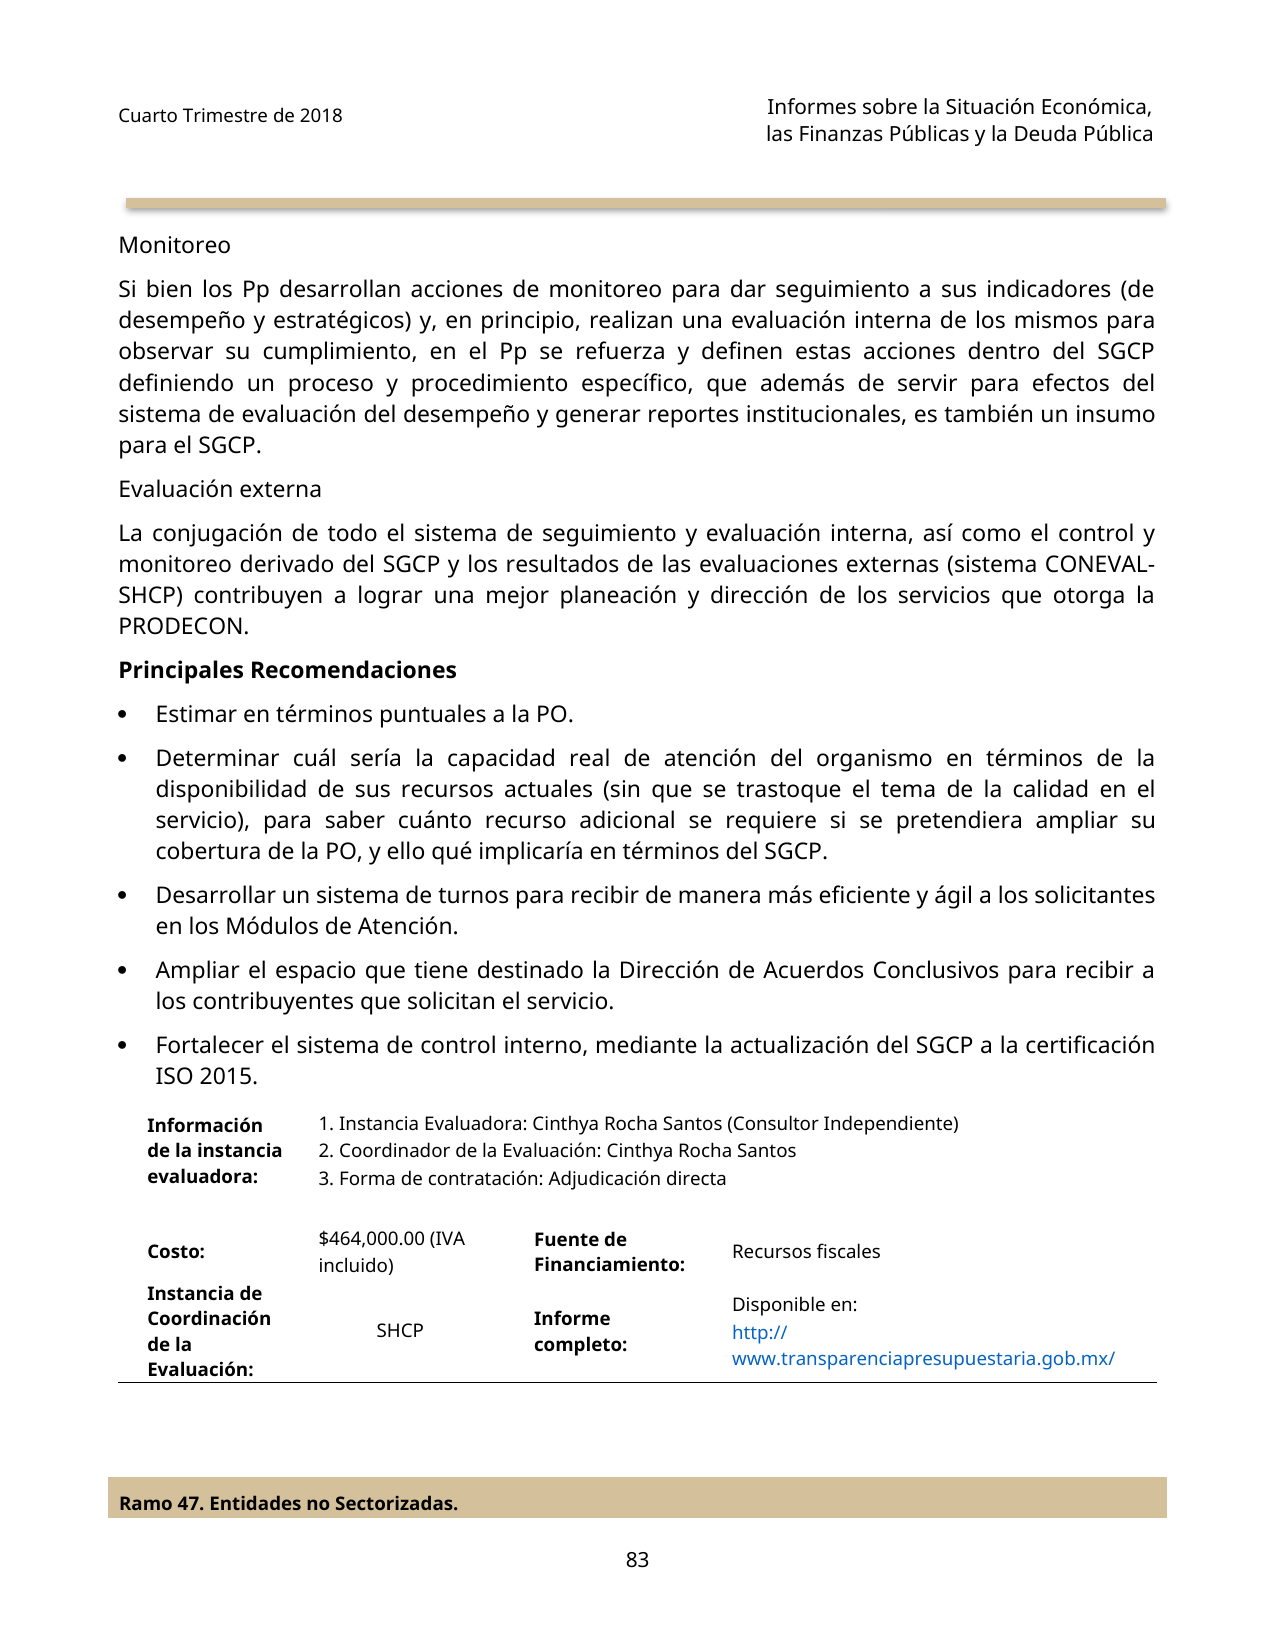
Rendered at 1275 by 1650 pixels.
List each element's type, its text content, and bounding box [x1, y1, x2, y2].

text La conjugación de todo el sistema de seguimiento y evaluación interna, así como el control y monitoreo derivado del SGCP y los resultados de las evaluaciones externas (sistema CONEVAL-SHCP) contribuyen a lograr una mejor planeación y dirección de los servicios que otorga la PRODECON. [118, 516, 1157, 641]
list Desarrollar un sistema de turnos para recibir de manera más eficiente y ágil a los solicitantes en los Módulos de Atención. [118, 879, 1157, 941]
text Principales Recomendaciones [118, 654, 1157, 685]
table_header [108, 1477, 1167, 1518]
list Determinar cuál sería la capacidad real de atención del organismo en términos de la disponibilidad de sus recursos actuales (sin que se trastoque el tema de la calidad en el servicio), para saber cuánto recurso adicional se requiere si se pretendiera ampliar su cobertura de la PO, y ello qué implicaría en términos del SGCP. [118, 741, 1157, 866]
text Monitoreo [118, 229, 1157, 260]
text Si bien los Pp desarrollan acciones de monitoreo para dar seguimiento a sus indicadores (de desempeño y estratégicos) y, en principio, realizan una evaluación interna de los mismos para observar su cumplimiento, en el Pp se refuerza y definen estas acciones dentro del SGCP definiendo un proceso y procedimiento específico, que además de servir para efectos del sistema de evaluación del desempeño y generar reportes institucionales, es también un insumo para el SGCP. [118, 273, 1157, 460]
text Evaluación externa [118, 473, 1157, 504]
list Estimar en términos puntuales a la PO. [118, 698, 1157, 729]
list Ampliar el espacio que tiene destinado la Dirección de Acuerdos Conclusivos para recibir a los contribuyentes que solicitan el servicio. [118, 954, 1157, 1016]
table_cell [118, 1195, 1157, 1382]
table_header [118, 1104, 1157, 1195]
list Fortalecer el sistema de control interno, mediante la actualización del SGCP a la certificación ISO 2015. [118, 1029, 1157, 1091]
